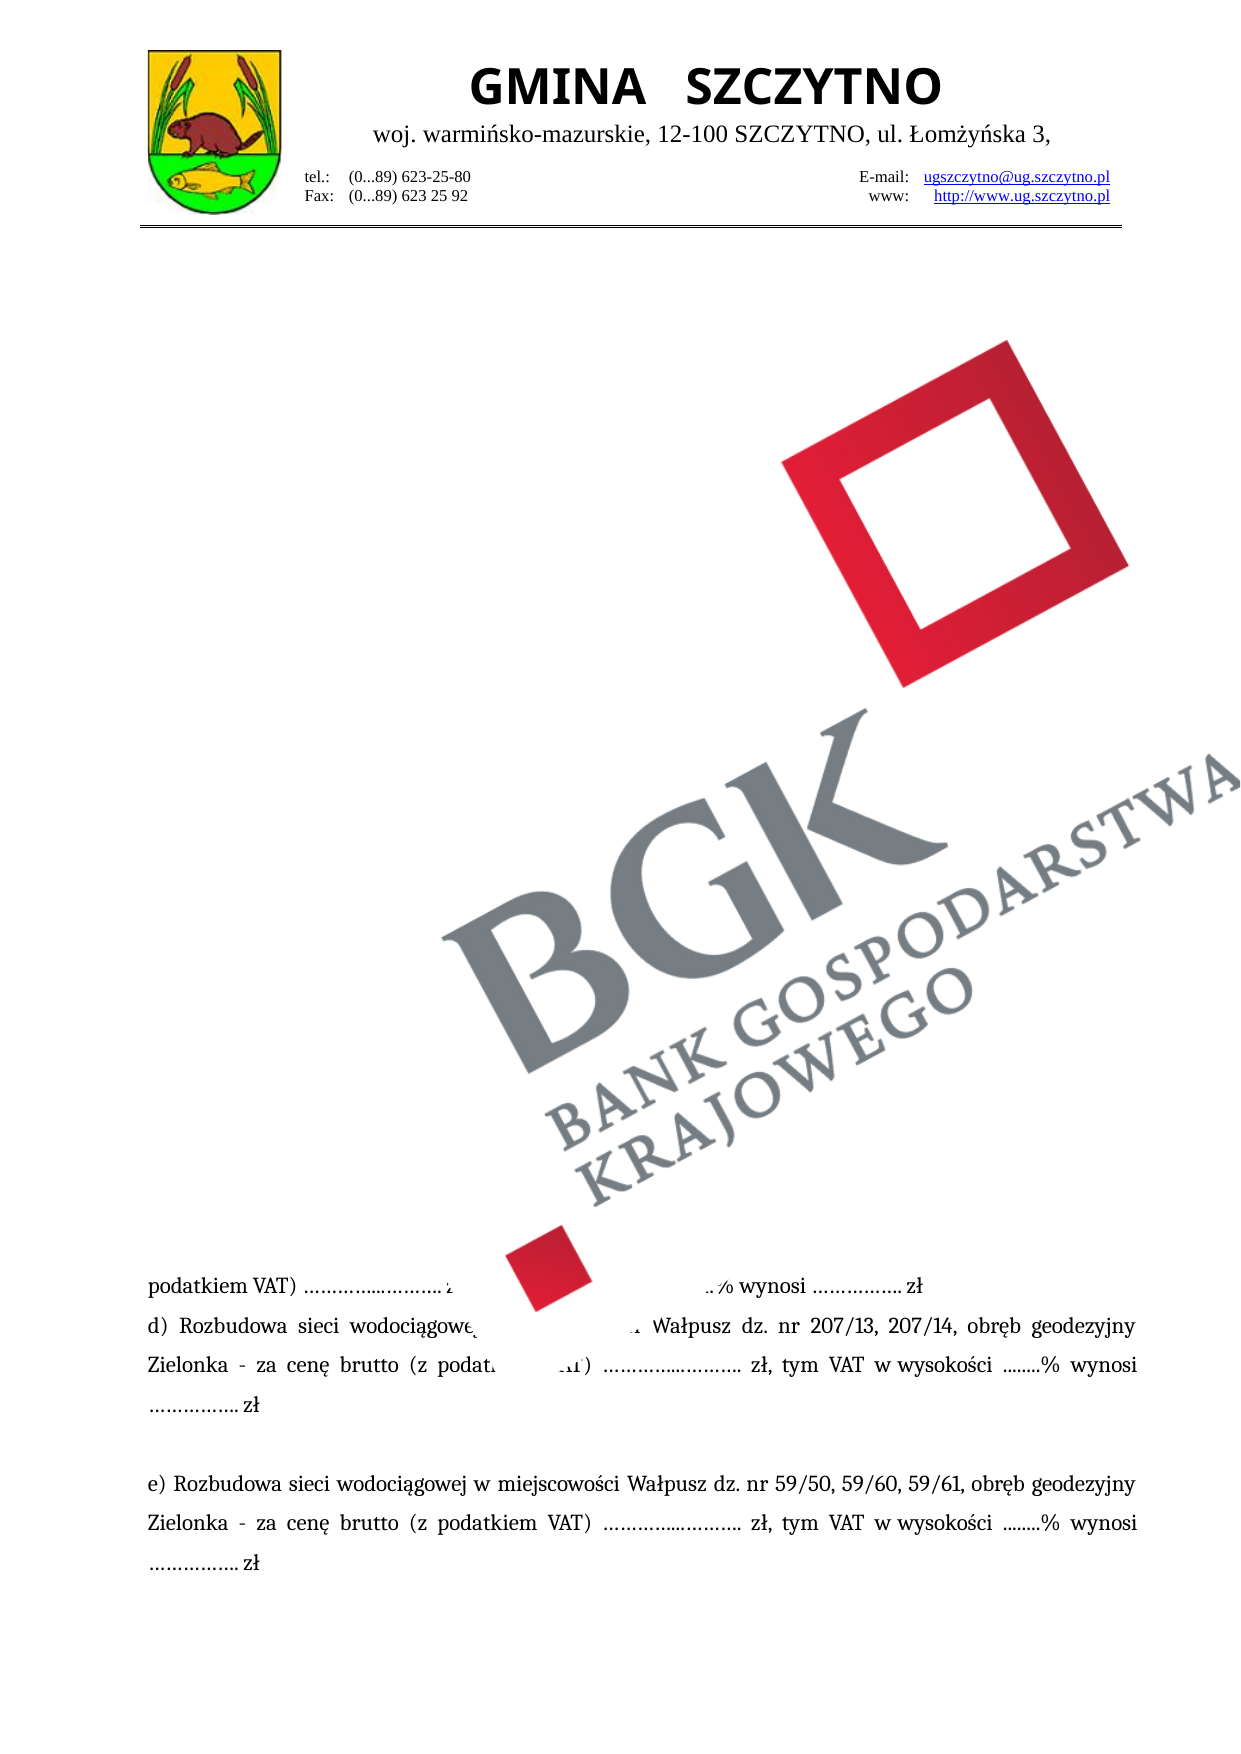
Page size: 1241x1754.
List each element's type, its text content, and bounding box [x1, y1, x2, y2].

text d) Rozbudowa sieci wodociągowej w miejscowości Wałpusz dz. nr 207/13, 207/14, obręb geodezyjny Zielonka - za cenę brutto (z podatkiem VAT) …………...………. zł, tym VAT w wysokości ........% wynosi ……………. zł [148, 1313, 1138, 1418]
text e) Rozbudowa sieci wodociągowej w miejscowości Wałpusz dz. nr 59/50, 59/60, 59/61, obręb geodezyjny Zielonka - za cenę brutto (z podatkiem VAT) …………...………. zł, tym VAT w wysokości ........% wynosi ……………. zł [148, 1471, 1138, 1576]
picture [152, 256, 1241, 1397]
picture [147, 50, 282, 215]
